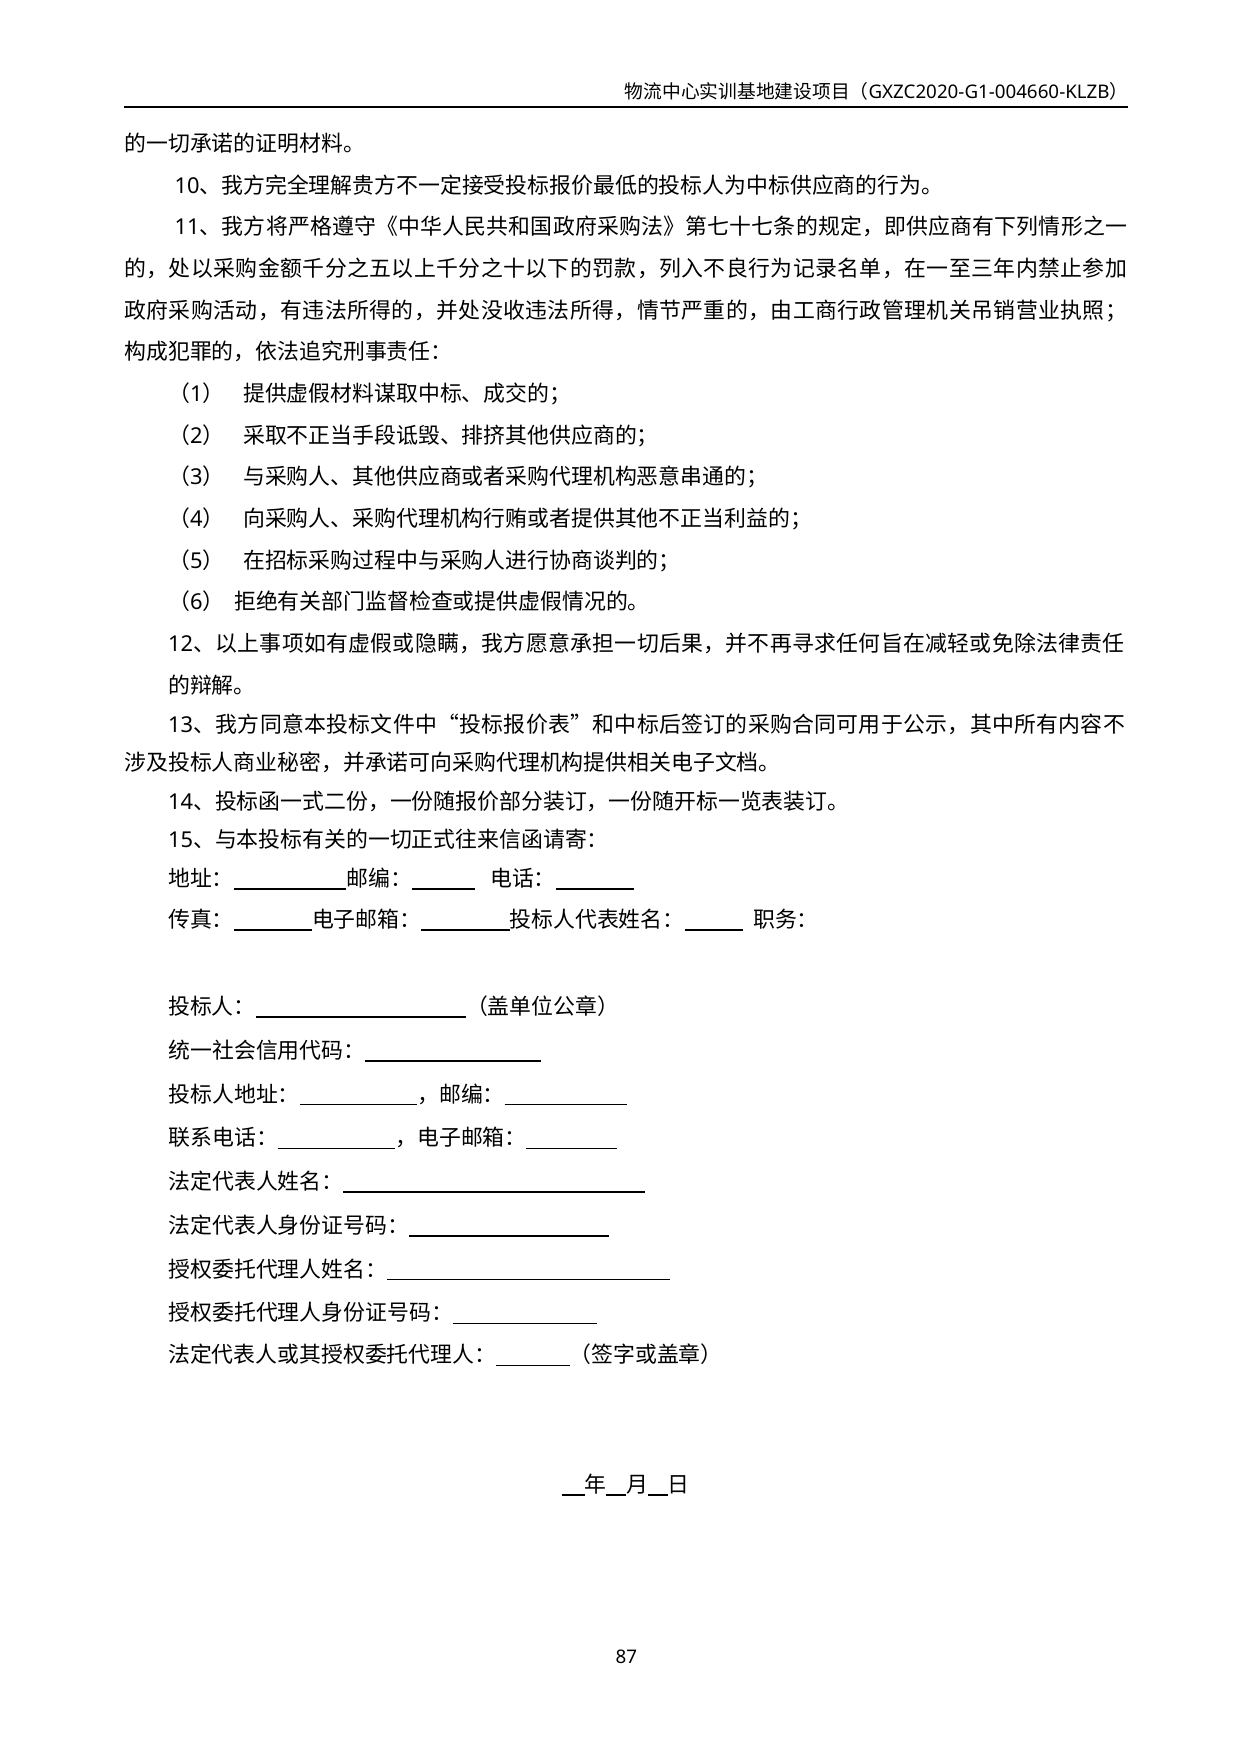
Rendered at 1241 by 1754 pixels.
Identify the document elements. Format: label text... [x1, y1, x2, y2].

text 12、以上事项如有虚假或隐瞒，我方愿意承担一切后果，并不再寻求任何旨在减轻或免除法律责任的辩解。 [168, 618, 1128, 701]
text 地址： 邮编： 电话： [124, 856, 1128, 894]
text 10、我方完全理解贵方不一定接受投标报价最低的投标人为中标供应商的行为。 [124, 160, 1128, 201]
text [124, 118, 1128, 160]
text 11、我方将严格遵守《中华人民共和国政府采购法》第七十七条的规定，即供应商有下列情形之一的，处以采购金额千分之五以上千分之十以下的罚款，列入不良行为记录名单，在一至三年内禁止参加政府采购活动，有违法所得的，并处没收违法所得，情节严重的，由工商行政管理机关吊销营业执照；构成犯罪的，依法追究刑事责任： [124, 201, 1128, 368]
text （6） 拒绝有关部门监督检查或提供虚假情况的。 [124, 576, 1128, 618]
text 法定代表人或其授权委托代理人： （签字或盖章） [124, 1329, 1128, 1371]
list 在招标采购过程中与采购人进行协商谈判的； [168, 535, 1128, 576]
text 15、与本投标有关的一切正式往来信函请寄： [124, 817, 1128, 856]
text 13、我方同意本投标文件中“投标报价表”和中标后签订的采购合同可用于公示，其中所有内容不涉及投标人商业秘密，并承诺可向采购代理机构提供相关电子文档。 [124, 701, 1128, 778]
text 联系电话： ，电子邮箱： [124, 1111, 1128, 1154]
text 14、投标函一式二份，一份随报价部分装订，一份随开标一览表装订。 [124, 778, 1128, 817]
text 年 月 日 [124, 1467, 1128, 1499]
text 统一社会信用代码： [124, 1023, 1128, 1067]
list 采取不正当手段诋毁、排挤其他供应商的； [168, 410, 1128, 451]
text 投标人地址： ，邮编： [124, 1067, 1128, 1111]
text 授权委托代理人姓名： [124, 1242, 1128, 1286]
text 法定代表人姓名： [124, 1154, 1128, 1198]
list 与采购人、其他供应商或者采购代理机构恶意串通的； [168, 451, 1128, 493]
text 法定代表人身份证号码： [124, 1198, 1128, 1242]
text 投标人： （盖单位公章） [124, 979, 1128, 1023]
list 提供虚假材料谋取中标、成交的； [168, 368, 1128, 410]
text 传真： 电子邮箱： 投标人代表姓名： 职务： [124, 894, 1128, 936]
text 授权委托代理人身份证号码： [124, 1286, 1128, 1329]
list 向采购人、采购代理机构行贿或者提供其他不正当利益的； [168, 493, 1128, 535]
